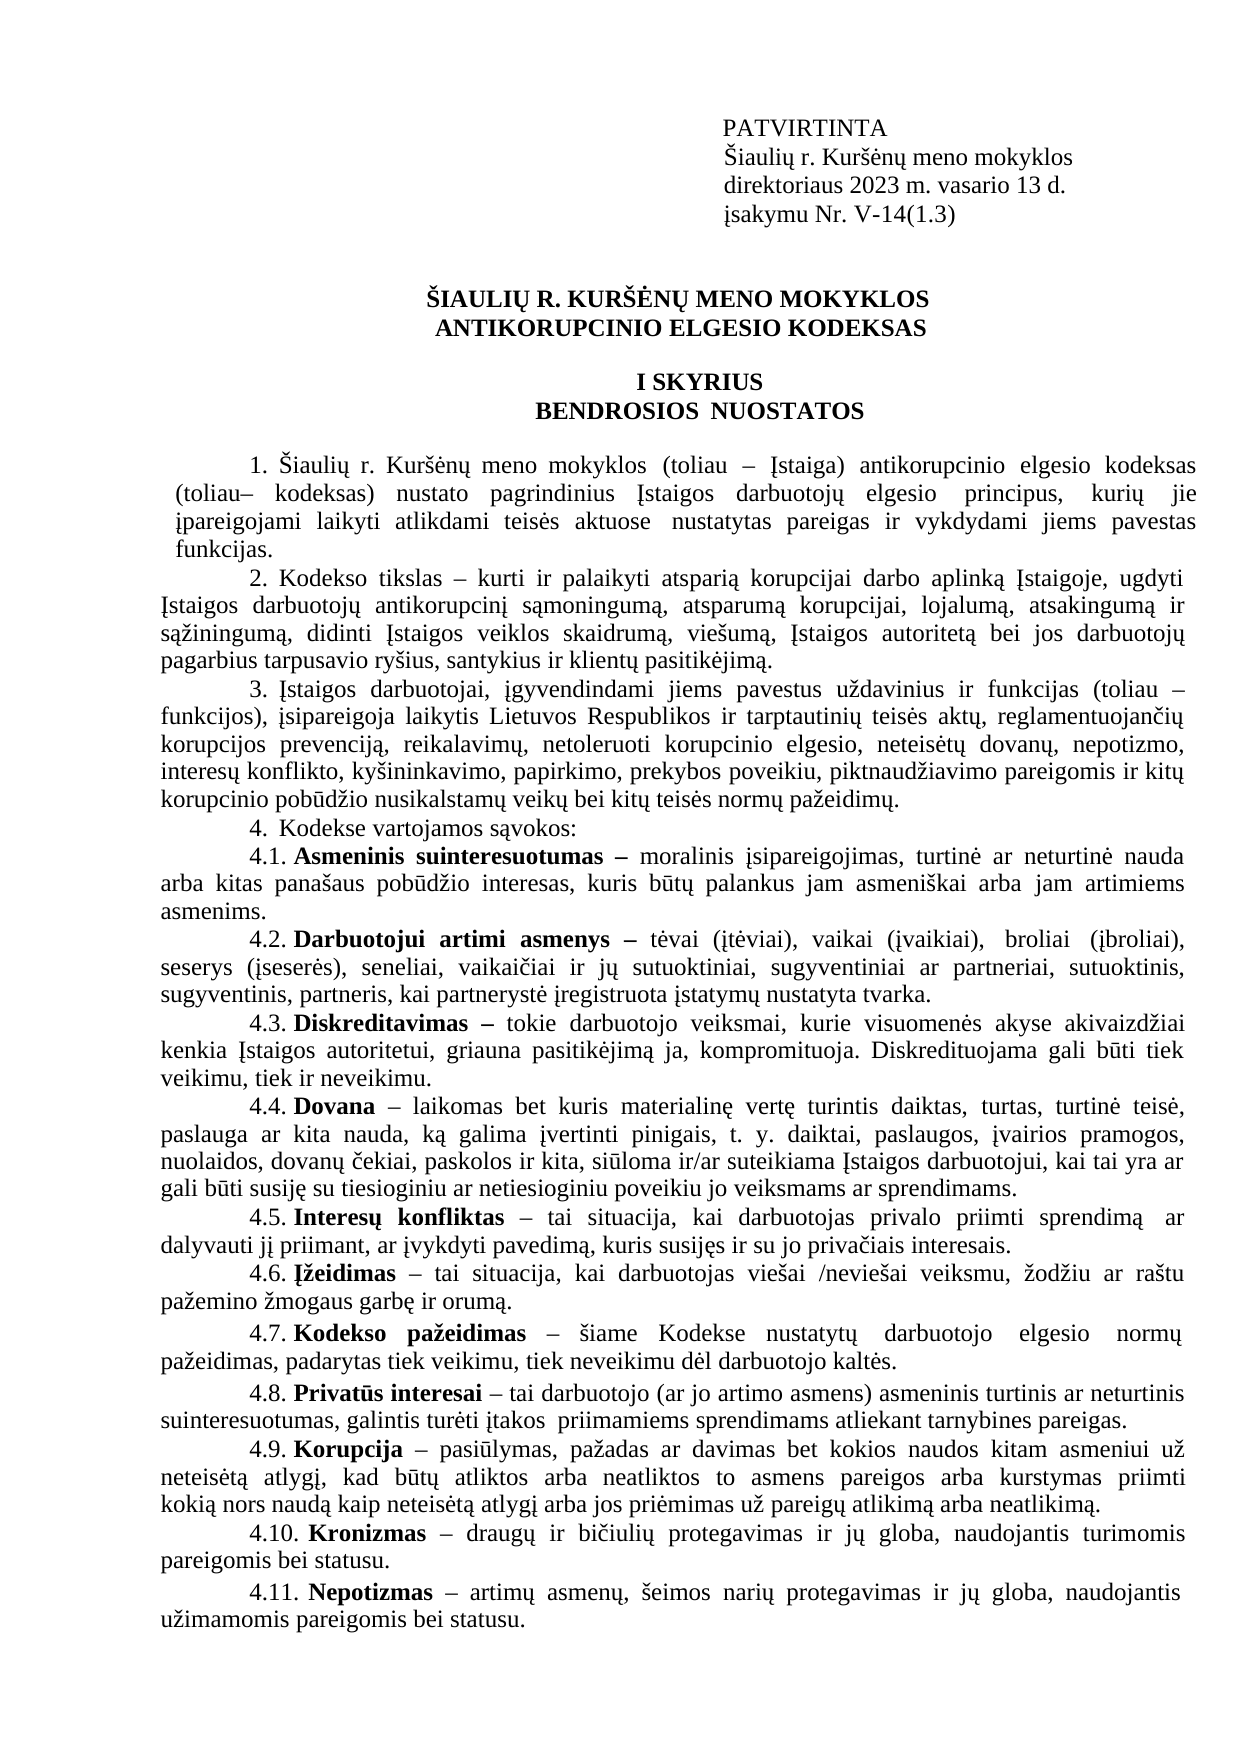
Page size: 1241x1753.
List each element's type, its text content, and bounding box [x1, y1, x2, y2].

picture [159, 285, 1174, 973]
list Šiaulių r. Kuršėnų meno mokyklos (toliau – Įstaiga) antikorupcinio elgesio kodeksas (toliau– kodeksas) nustato pagrindinius Įstaigos darbuotojų elgesio principus, kurių jie įpareigojami laikyti atlikdami teisės aktuose nustatytas pareigas ir vykdydami jiems pavestas funkcijas. [175, 451, 1197, 563]
list Kodekse vartojamos sąvokos: [249, 813, 1197, 842]
list Darbuotojui artimi asmenys – tėvai (įtėviai), vaikai (įvaikiai), broliai (įbroliai), seserys (įseserės), seneliai, vaikaičiai ir jų sutuoktiniai, sugyventiniai ar partneriai, sutuoktinis, sugyventinis, partneris, kai partnerystė įregistruota įstatymų nustatyta tvarka. [160, 926, 1185, 1008]
list Įžeidimas – tai situacija, kai darbuotojas viešai /neviešai veiksmu, žodžiu ar raštu pažemino žmogaus garbę ir orumą. [160, 1260, 1185, 1315]
list Privatūs interesai – tai darbuotojo (ar jo artimo asmens) asmeninis turtinis ar neturtinis suinteresuotumas, galintis turėti įtakos priimamiems sprendimams atliekant tarnybines pareigas. [160, 1379, 1186, 1434]
list Nepotizmas – artimų asmenų, šeimos narių protegavimas ir jų globa, naudojantis užimamomis pareigomis bei statusu. [160, 1578, 1181, 1633]
list Dovana – laikomas bet kuris materialinę vertę turintis daiktas, turtas, turtinė teisė, paslauga ar kita nauda, ką galima įvertinti pinigais, t. y. daiktai, paslaugos, įvairios pramogos, nuolaidos, dovanų čekiai, paskolos ir kita, siūloma ir/ar suteikiama Įstaigos darbuotojui, kai tai yra ar gali būti susiję su tiesioginiu ar netiesioginiu poveikiu jo veiksmams ar sprendimams. [160, 1093, 1185, 1202]
text ŠIAULIŲ R. KURŠĖNŲ MENO MOKYKLOS [395, 284, 1019, 312]
list Kodekso pažeidimas – šiame Kodekse nustatytų darbuotojo elgesio normų pažeidimas, padarytas tiek veikimu, tiek neveikimu dėl darbuotojo kaltės. [160, 1320, 1182, 1374]
list Diskreditavimas – tokie darbuotojo veiksmai, kurie visuomenės akyse akivaizdžiai kenkia Įstaigos autoritetui, griauna pasitikėjimą ja, kompromituoja. Diskredituojama gali būti tiek veikimu, tiek ir neveikimu. [160, 1009, 1185, 1092]
list Kronizmas – draugų ir bičiulių protegavimas ir jų globa, naudojantis turimomis pareigomis bei statusu. [160, 1519, 1186, 1574]
list Korupcija – pasiūlymas, pažadas ar davimas bet kokios naudos kitam asmeniui už neteisėtą atlygį, kad būtų atliktos arba neatliktos to asmens pareigos arba kurstymas priimti kokią nors naudą kaip neteisėtą atlygį arba jos priėmimas už pareigų atlikimą arba neatlikimą. [160, 1436, 1186, 1518]
text Šiaulių r. Kuršėnų meno mokyklos direktoriaus 2023 m. vasario 13 d. [724, 142, 1197, 199]
text I SKYRIUS [517, 367, 870, 396]
list Įstaigos darbuotojai, įgyvendindami jiems pavestus uždavinius ir funkcijas (toliau – funkcijos), įsipareigoja laikytis Lietuvos Respublikos ir tarptautinių teisės aktų, reglamentuojančių korupcijos prevenciją, reikalavimų, netoleruoti korupcinio elgesio, neteisėtų dovanų, nepotizmo, interesų konflikto, kyšininkavimo, papirkimo, prekybos poveikiu, piktnaudžiavimo pareigomis ir kitų korupcinio pobūdžio nusikalstamų veikų bei kitų teisės normų pažeidimų. [160, 676, 1185, 812]
list Interesų konfliktas – tai situacija, kai darbuotojas privalo priimti sprendimą ar dalyvauti jį priimant, ar įvykdyti pavedimą, kuris susijęs ir su jo privačiais interesais. [160, 1204, 1185, 1259]
list Asmeninis suinteresuotumas – moralinis įsipareigojimas, turtinė ar neturtinė nauda arba kitas panašaus pobūdžio interesas, kuris būtų palankus jam asmeniškai arba jam artimiems asmenims. [160, 842, 1185, 924]
list Kodekso tikslas – kurti ir palaikyti atsparią korupcijai darbo aplinką Įstaigoje, ugdyti Įstaigos darbuotojų antikorupcinį sąmoningumą, atsparumą korupcijai, lojalumą, atsakingumą ir sąžiningumą, didinti Įstaigos veiklos skaidrumą, viešumą, Įstaigos autoritetą bei jos darbuotojų pagarbius tarpusavio ryšius, santykius ir klientų pasitikėjimą. [160, 564, 1185, 674]
text įsakymu Nr. V-14(1.3) [724, 199, 1197, 228]
text BENDROSIOS NUOSTATOS [517, 396, 870, 425]
text PATVIRTINTA [171, 113, 1197, 142]
text ANTIKORUPCINIO ELGESIO KODEKSAS [395, 313, 966, 341]
